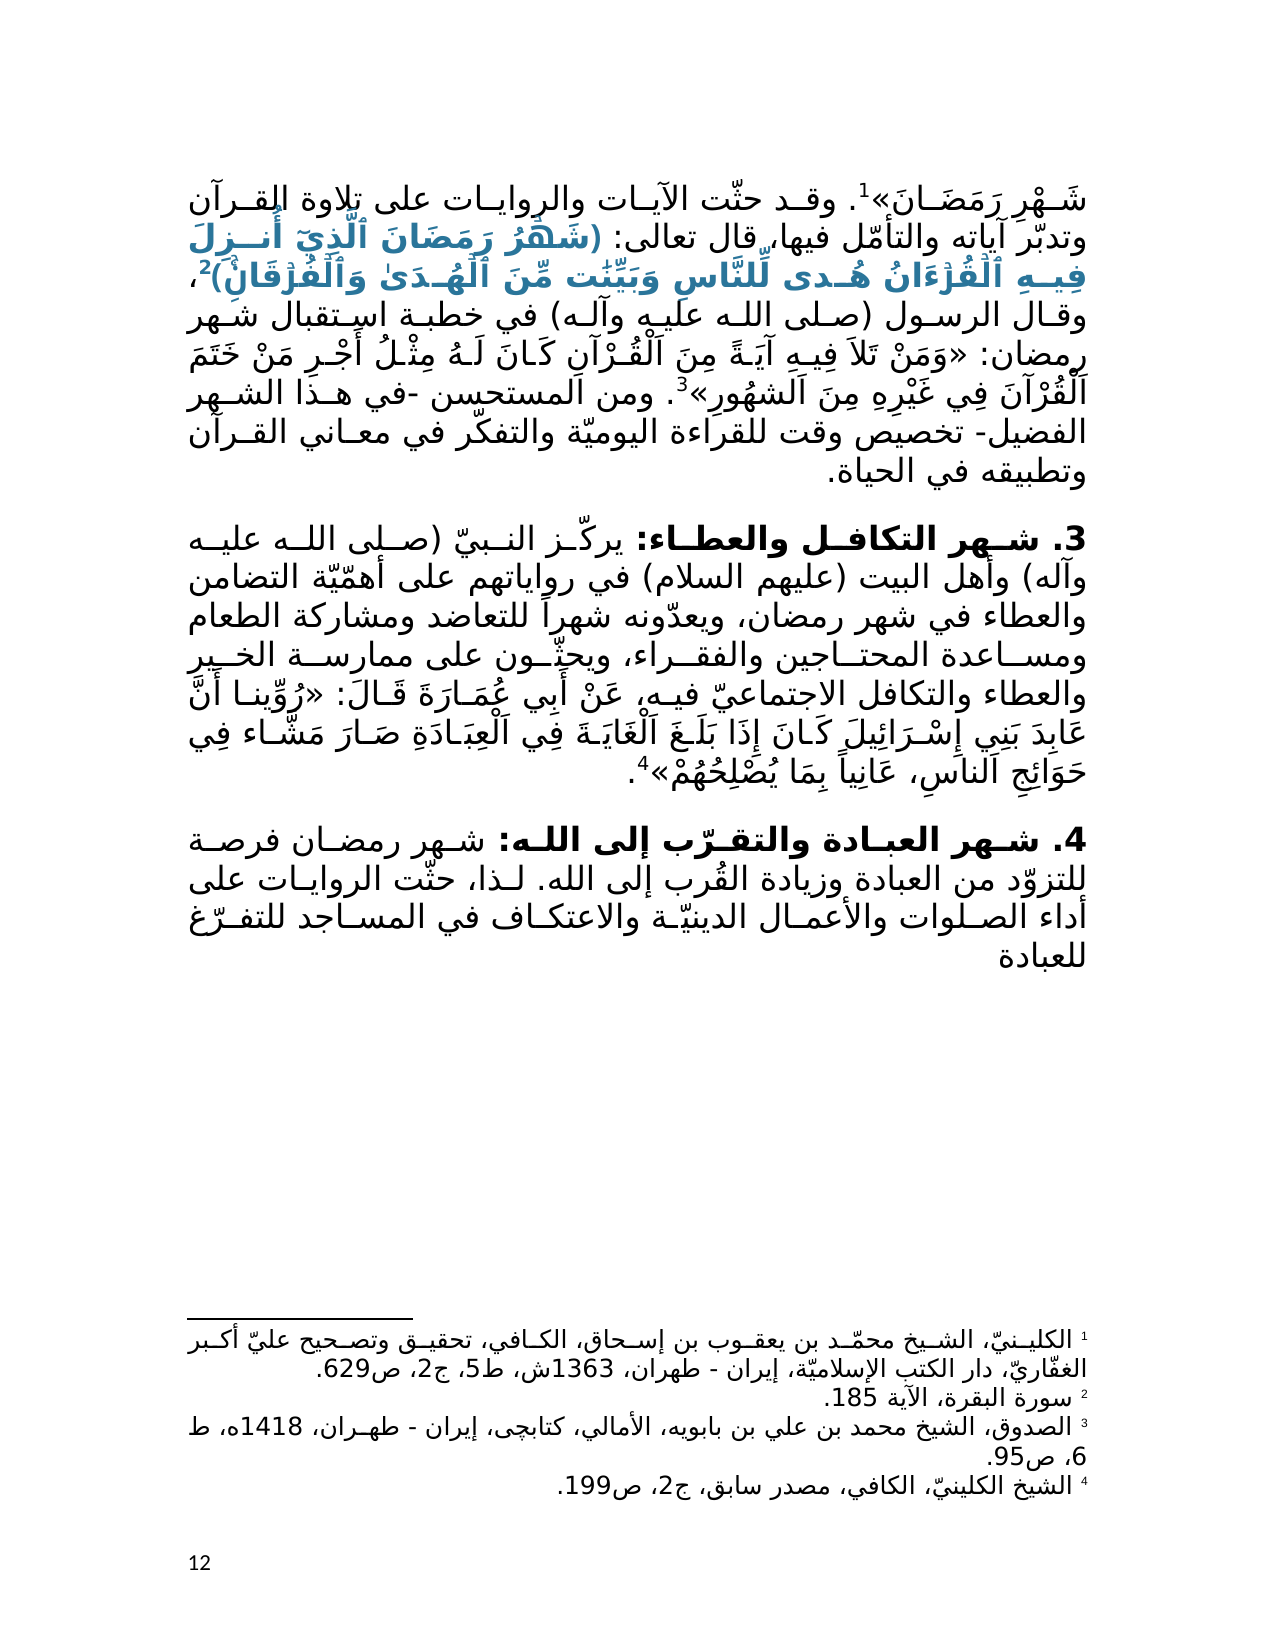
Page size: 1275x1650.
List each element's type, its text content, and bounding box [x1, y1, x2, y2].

text 3. شهر التكافل والعطاء: يركّز النبيّ (صلى الله عليه وآله) وأهل البيت (عليهم السلام) في رواياتهم على أهمّيّة التضامن والعطاء في شهر رمضان، ويعدّونه شهراً للتعاضد ومشاركة الطعام ومساعدة المحتاجين والفقراء، ويحثّون على ممارسة الخير والعطاء والتكافل الاجتماعيّ فيه، عَنْ أَبِي عُمَارَةَ قَالَ: «رُوِّينا أَنَّ عَابِدَ بَنِي إِسْرَائِيلَ كَانَ إِذَا بَلَغَ اَلْغَايَةَ فِي اَلْعِبَادَةِ صَارَ مَشَّاء فِي حَوَائِجِ اَلناسِ، عَانِياً بِمَا يُصْلِحُهُمْ». [187, 519, 1087, 791]
text 4. شهر العبادة والتقرّب إلى الله: شهر رمضان فرصة للتزوّد من العبادة وزيادة القُرب إلى الله. لذا، حثّت الروايات على أداء الصلوات والأعمال الدينيّة والاعتكاف في المساجد للتفرّغ للعبادة [187, 820, 1087, 976]
text شَهْرِ رَمَضَانَ». وقد حثّت الآيات والروايات على تلاوة القرآن وتدبّر آياته والتأمّل فيها، قال تعالى: ﴿شَهۡرُ رَمَضَانَ ٱلَّذِيٓ أُنزِلَ فِيهِ ٱلۡقُرۡءَانُ هُدى لِّلنَّاسِ وَبَيِّنَٰت مِّنَ ٱلۡهُدَىٰ وَٱلۡفُرۡقَانِۚ﴾، وقال الرسول (صلى الله عليه وآله) في خطبة استقبال شهر رمضان: «وَمَنْ تَلاَ فِيهِ آيَةً مِنَ اَلْقُرْآنِ كَانَ لَهُ مِثْلُ أَجْرِ مَنْ خَتَمَ اَلْقُرْآنَ فِي غَيْرِهِ مِنَ اَلشهُورِ». ومن المستحسن -في هذا الشهر الفضيل- تخصيص وقت للقراءة اليوميّة والتفكّر في معاني القرآن وتطبيقه في الحياة. [187, 179, 1087, 490]
